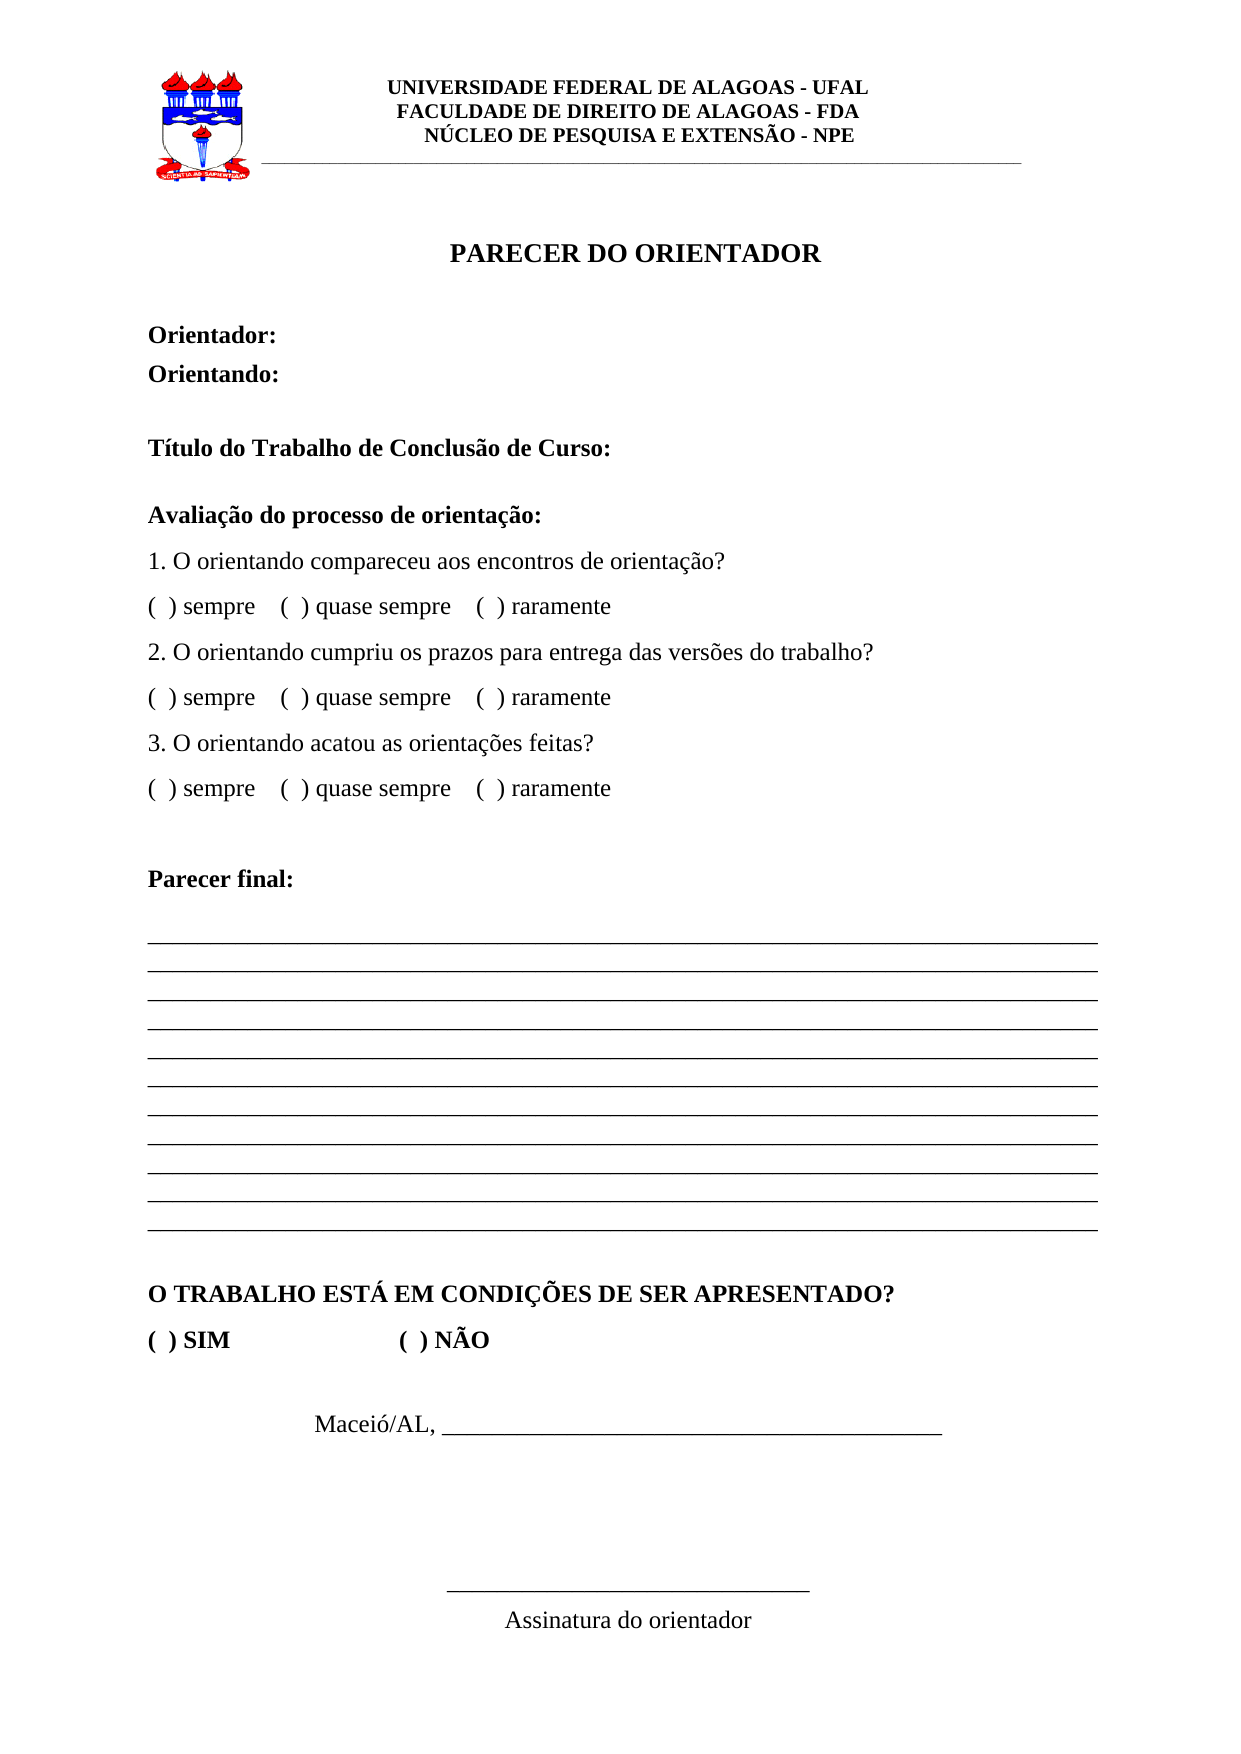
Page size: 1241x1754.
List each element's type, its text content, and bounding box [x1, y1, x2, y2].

text O TRABALHO ESTÁ EM CONDIÇÕES DE SER APRESENTADO? [148, 1279, 1108, 1308]
text ( ) sempre ( ) quase sempre ( ) raramente [148, 591, 1108, 620]
picture [156, 70, 254, 187]
text 2. O orientando cumpriu os prazos para entrega das versões do trabalho? [148, 637, 1108, 666]
text PARECER DO ORIENTADOR [148, 237, 1108, 268]
text ____________________________________________________________________________________________________________________________________________________________________________________________________________________________________________________________________________________________________________________________________________________________________________________________________________________________________________________________________________________________________________________________________________________________________________________________________________________________________________________________________________________________________________________________________________________________________________________________________________________________________________________________________ [148, 918, 1108, 1234]
text Maceió/AL, ________________________________________ [148, 1409, 1108, 1438]
text Assinatura do orientador [148, 1605, 1108, 1634]
text ( ) SIM ( ) NÃO [148, 1325, 1108, 1353]
text _____________________________ [148, 1566, 1108, 1595]
text ( ) sempre ( ) quase sempre ( ) raramente [148, 773, 1108, 802]
text 3. O orientando acatou as orientações feitas? [148, 728, 1108, 756]
text Parecer final: [148, 864, 1108, 893]
text Avaliação do processo de orientação: [148, 501, 1108, 529]
text Orientando: [148, 359, 1108, 388]
text ( ) sempre ( ) quase sempre ( ) raramente [148, 682, 1108, 711]
text Orientador: [148, 320, 1108, 348]
text Título do Trabalho de Conclusão de Curso: [148, 433, 1108, 461]
text 1. O orientando compareceu aos encontros de orientação? [148, 546, 1108, 575]
